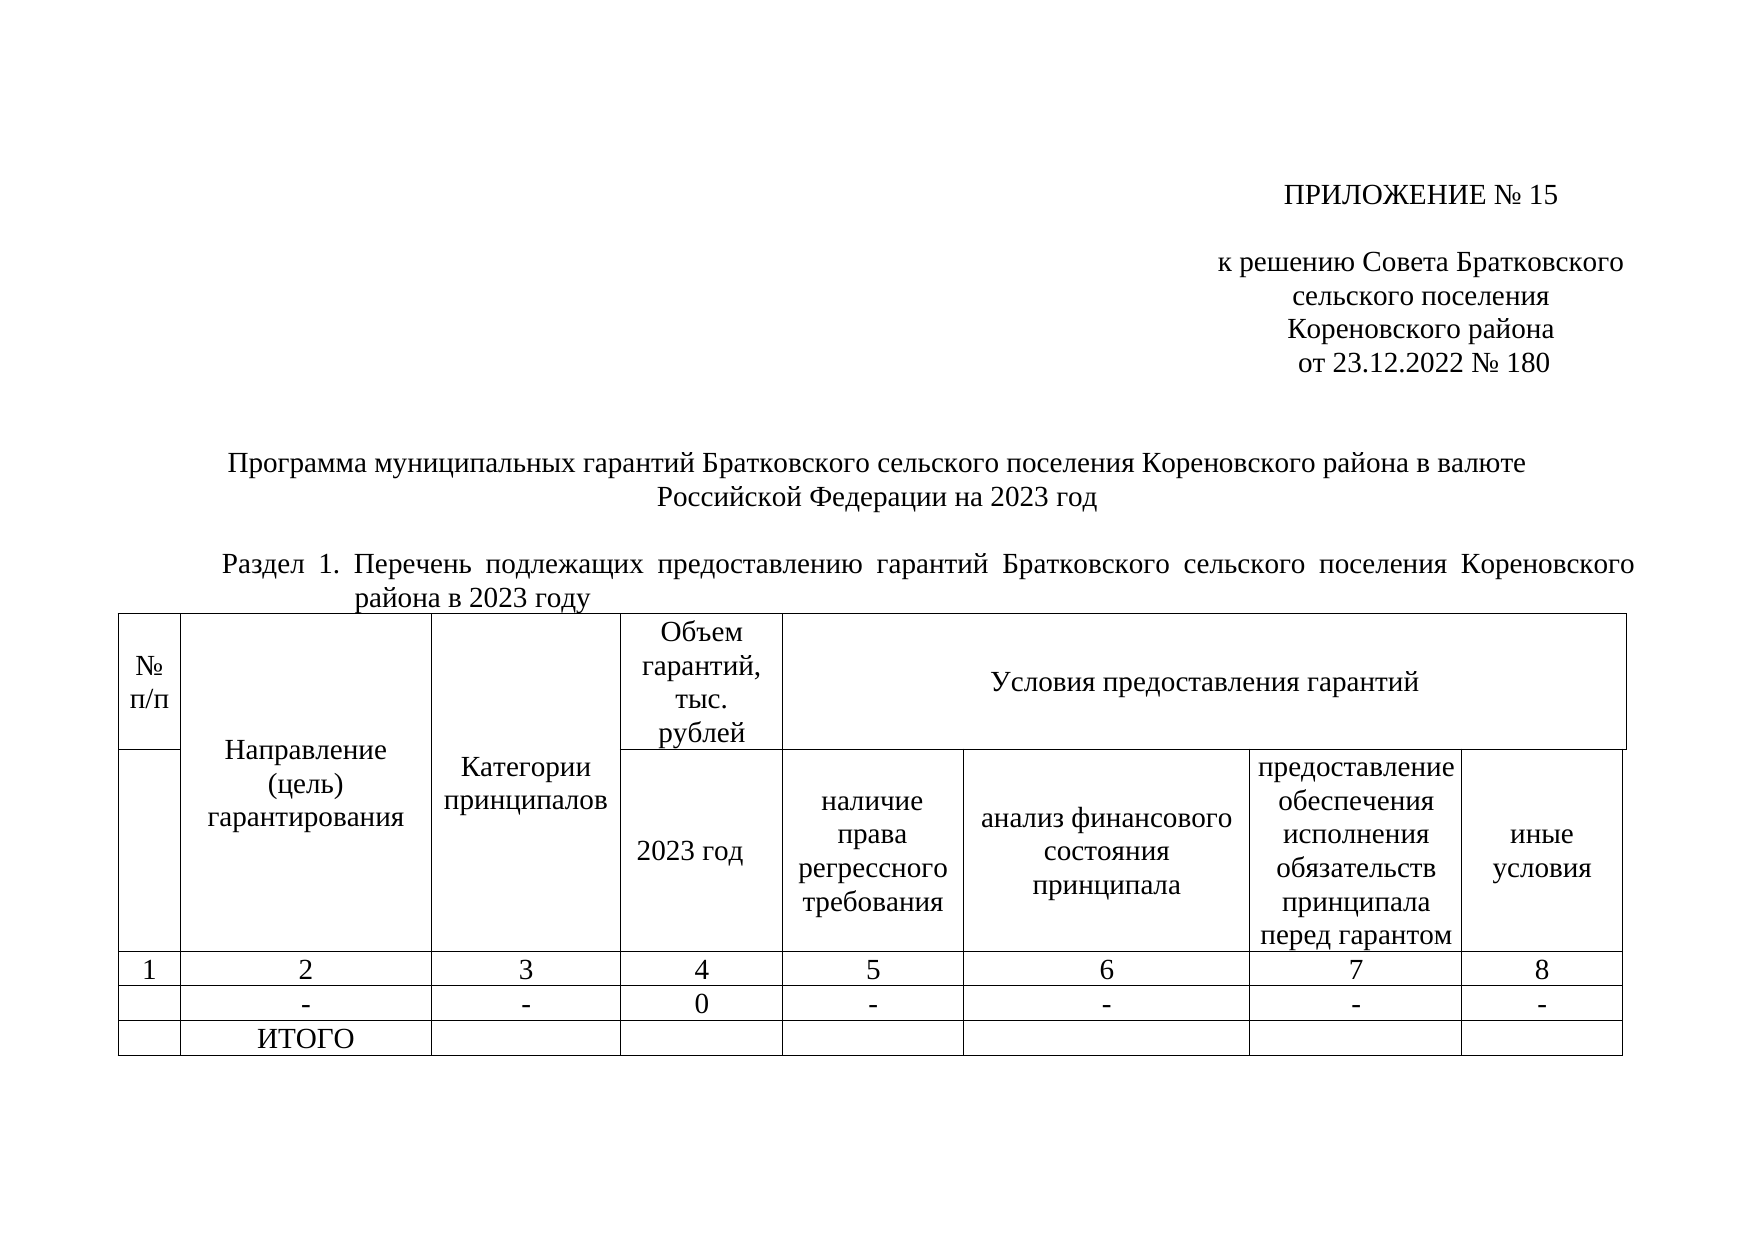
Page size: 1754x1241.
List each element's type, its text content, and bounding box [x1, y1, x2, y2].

text от 23.12.2022 № 180 [118, 345, 1636, 378]
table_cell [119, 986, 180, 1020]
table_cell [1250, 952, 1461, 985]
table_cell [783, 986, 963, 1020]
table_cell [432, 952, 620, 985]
text сельского поселения [118, 278, 1636, 311]
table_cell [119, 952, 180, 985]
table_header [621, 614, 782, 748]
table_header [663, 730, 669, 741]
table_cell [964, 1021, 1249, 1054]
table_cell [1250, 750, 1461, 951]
text ПРИЛОЖЕНИЕ № 15 [118, 177, 1636, 211]
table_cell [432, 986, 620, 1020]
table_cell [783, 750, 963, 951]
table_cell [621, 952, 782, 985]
text Кореновского района [118, 311, 1636, 345]
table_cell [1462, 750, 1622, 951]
text Программа муниципальных гарантий Братковского сельского поселения Кореновского района в валюте [118, 446, 1636, 479]
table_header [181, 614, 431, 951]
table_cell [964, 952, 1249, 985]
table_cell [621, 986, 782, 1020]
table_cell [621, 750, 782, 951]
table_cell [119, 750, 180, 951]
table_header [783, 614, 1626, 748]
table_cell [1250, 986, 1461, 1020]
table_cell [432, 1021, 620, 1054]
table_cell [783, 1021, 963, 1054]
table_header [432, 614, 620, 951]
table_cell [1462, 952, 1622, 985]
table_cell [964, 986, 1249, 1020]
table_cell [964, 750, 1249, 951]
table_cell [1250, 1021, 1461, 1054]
text к решению Совета Братковского [118, 244, 1636, 278]
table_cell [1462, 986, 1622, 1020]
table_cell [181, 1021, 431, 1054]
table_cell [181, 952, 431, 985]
text Российской Федерации на 2023 год [118, 479, 1636, 513]
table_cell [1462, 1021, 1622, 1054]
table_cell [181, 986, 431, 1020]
text Раздел 1. Перечень подлежащих предоставлению гарантий Братковского сельского поселения Кореновского района в 2023 году [222, 546, 1636, 613]
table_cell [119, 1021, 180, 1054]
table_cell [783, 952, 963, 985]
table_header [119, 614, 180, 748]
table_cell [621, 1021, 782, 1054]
